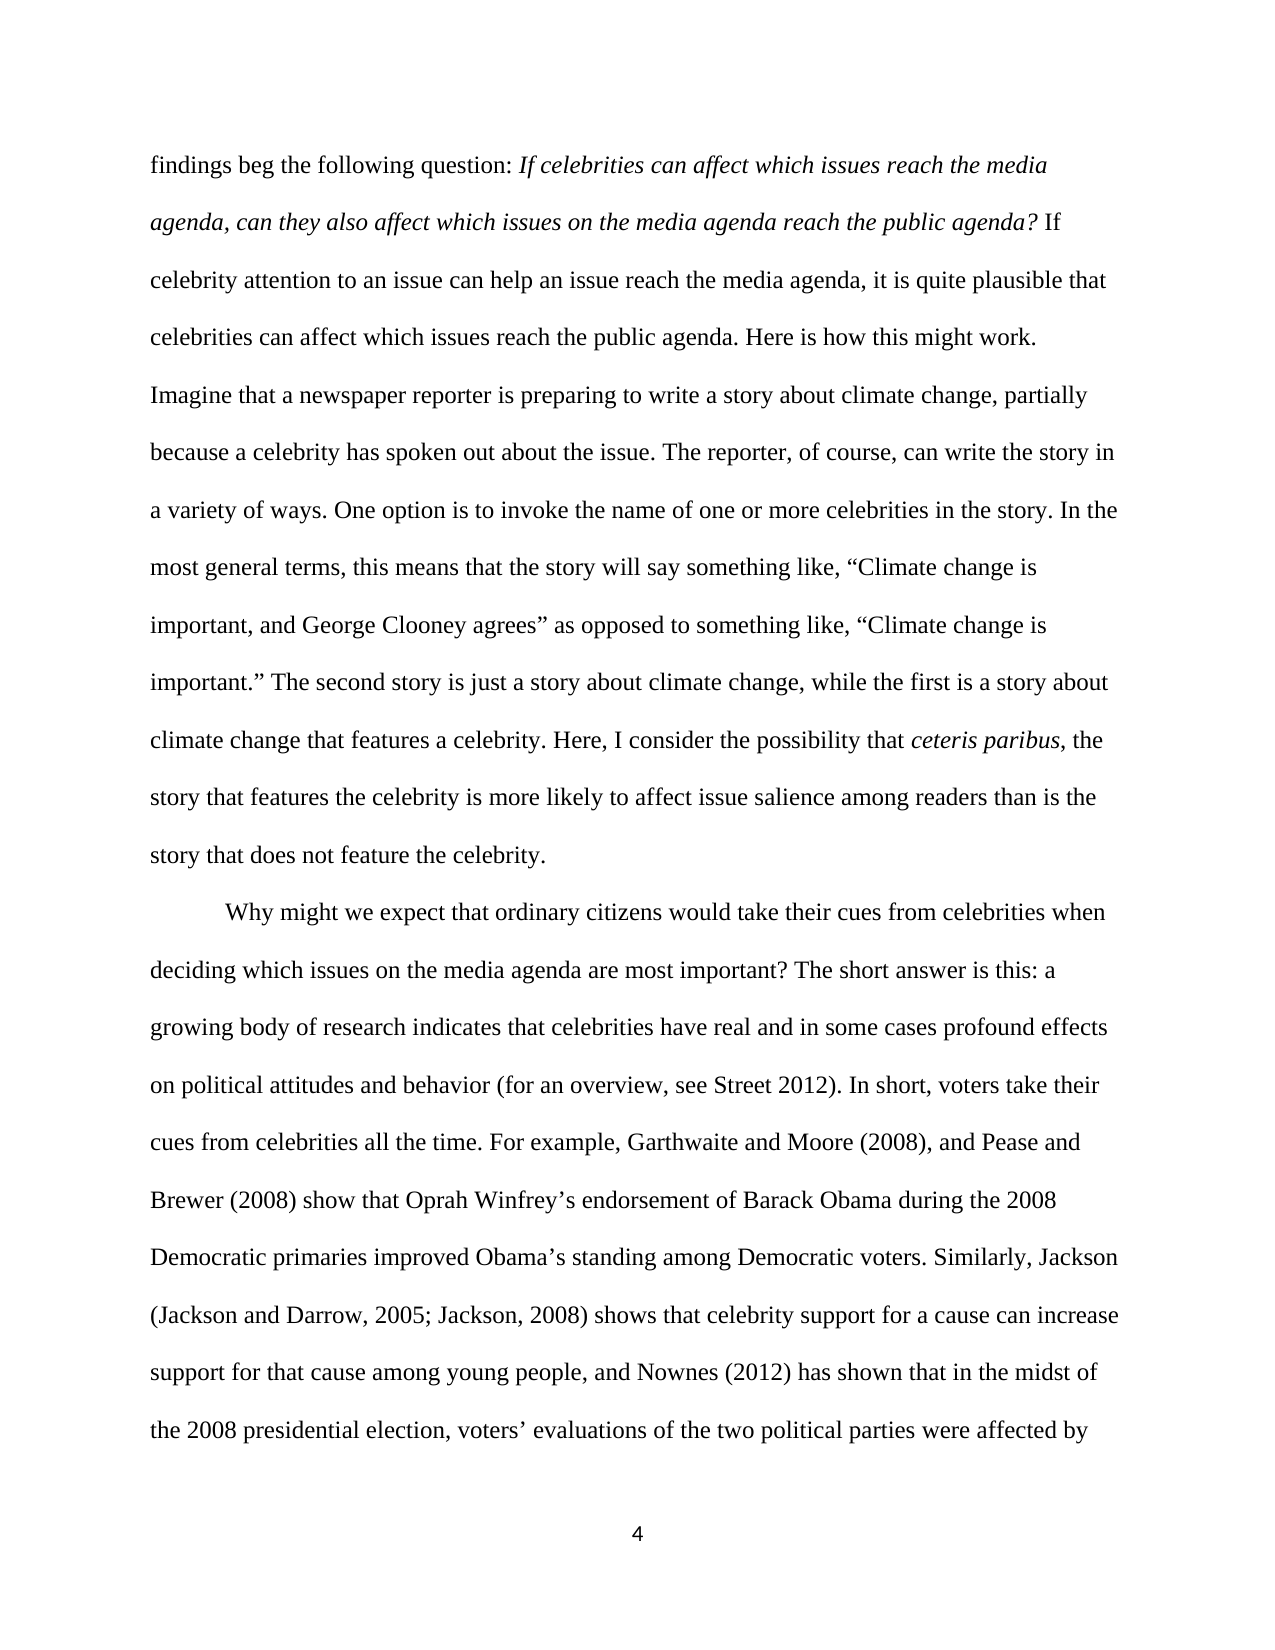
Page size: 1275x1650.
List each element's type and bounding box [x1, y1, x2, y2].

text [150, 150, 1125, 869]
text [150, 897, 1125, 1444]
